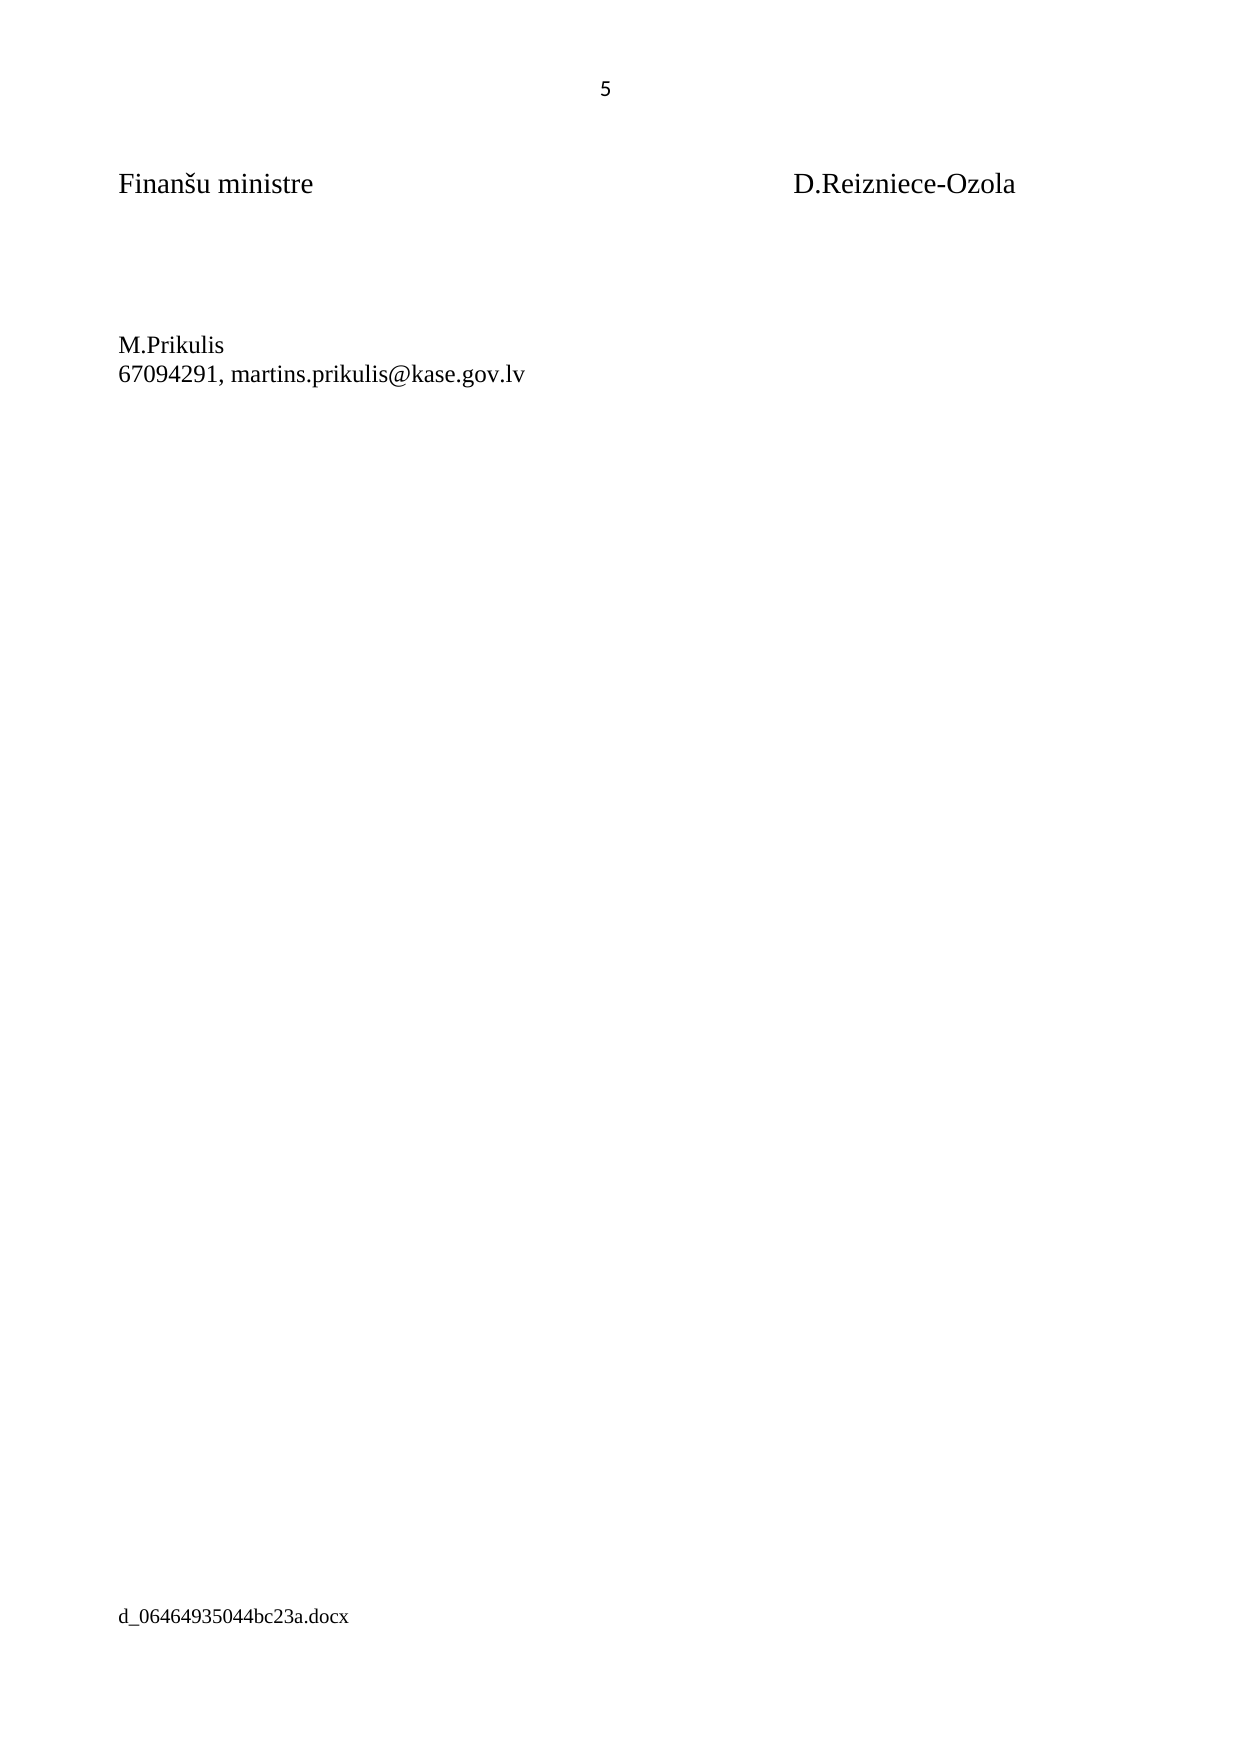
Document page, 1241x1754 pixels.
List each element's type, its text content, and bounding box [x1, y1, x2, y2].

text 67094291, martins.prikulis@kase.gov.lv [118, 359, 1092, 388]
text Finanšu ministre D.Reizniece-Ozola [118, 166, 1182, 200]
text M.Prikulis [118, 330, 1092, 359]
